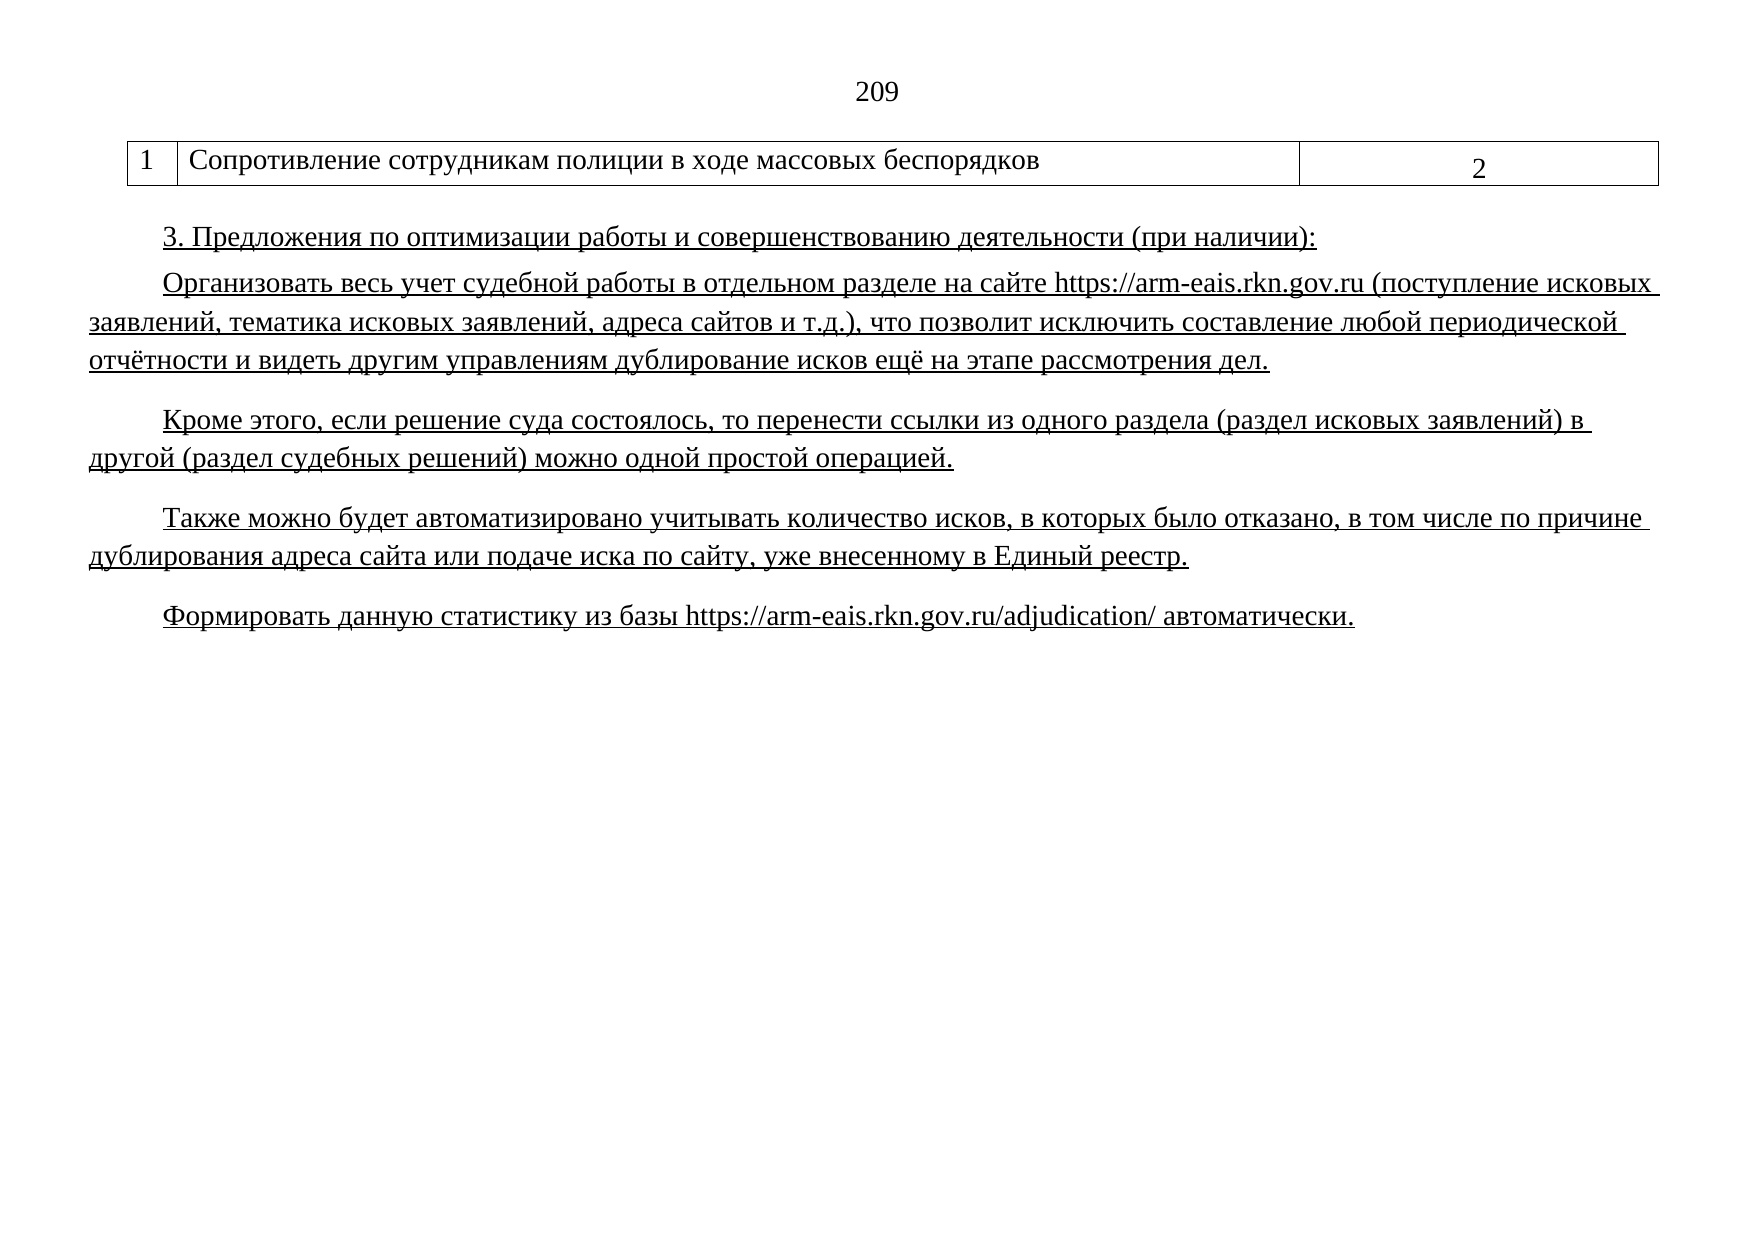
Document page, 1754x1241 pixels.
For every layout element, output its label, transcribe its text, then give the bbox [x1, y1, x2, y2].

text 3. Предложения по оптимизации работы и совершенствованию деятельности (при наличии): [89, 219, 1665, 253]
text Кроме этого, если решение суда состоялось, то перенести ссылки из одного раздела (раздел исковых заявлений) в другой (раздел судебных решений) можно одной простой операцией. [89, 402, 1665, 474]
table_header 2 [1300, 142, 1658, 185]
table_header 1 [128, 142, 177, 185]
table_header Сопротивление сотрудникам полиции в ходе массовых беспорядков [178, 142, 1299, 185]
text Организовать весь учет судебной работы в отдельном разделе на сайте https://arm-eais.rkn.gov.ru (поступление исковых заявлений, тематика исковых заявлений, адреса сайтов и т.д.), что позволит исключить составление любой периодической отчётности и видеть другим управлениям дублирование исков ещё на этапе рассмотрения дел. [89, 265, 1665, 376]
text Также можно будет автоматизировано учитывать количество исков, в которых было отказано, в том числе по причине дублирования адреса сайта или подаче иска по сайту, уже внесенному в Единый реестр. [89, 500, 1665, 572]
text Формировать данную статистику из базы https://arm-eais.rkn.gov.ru/adjudication/ автоматически. [89, 598, 1665, 631]
